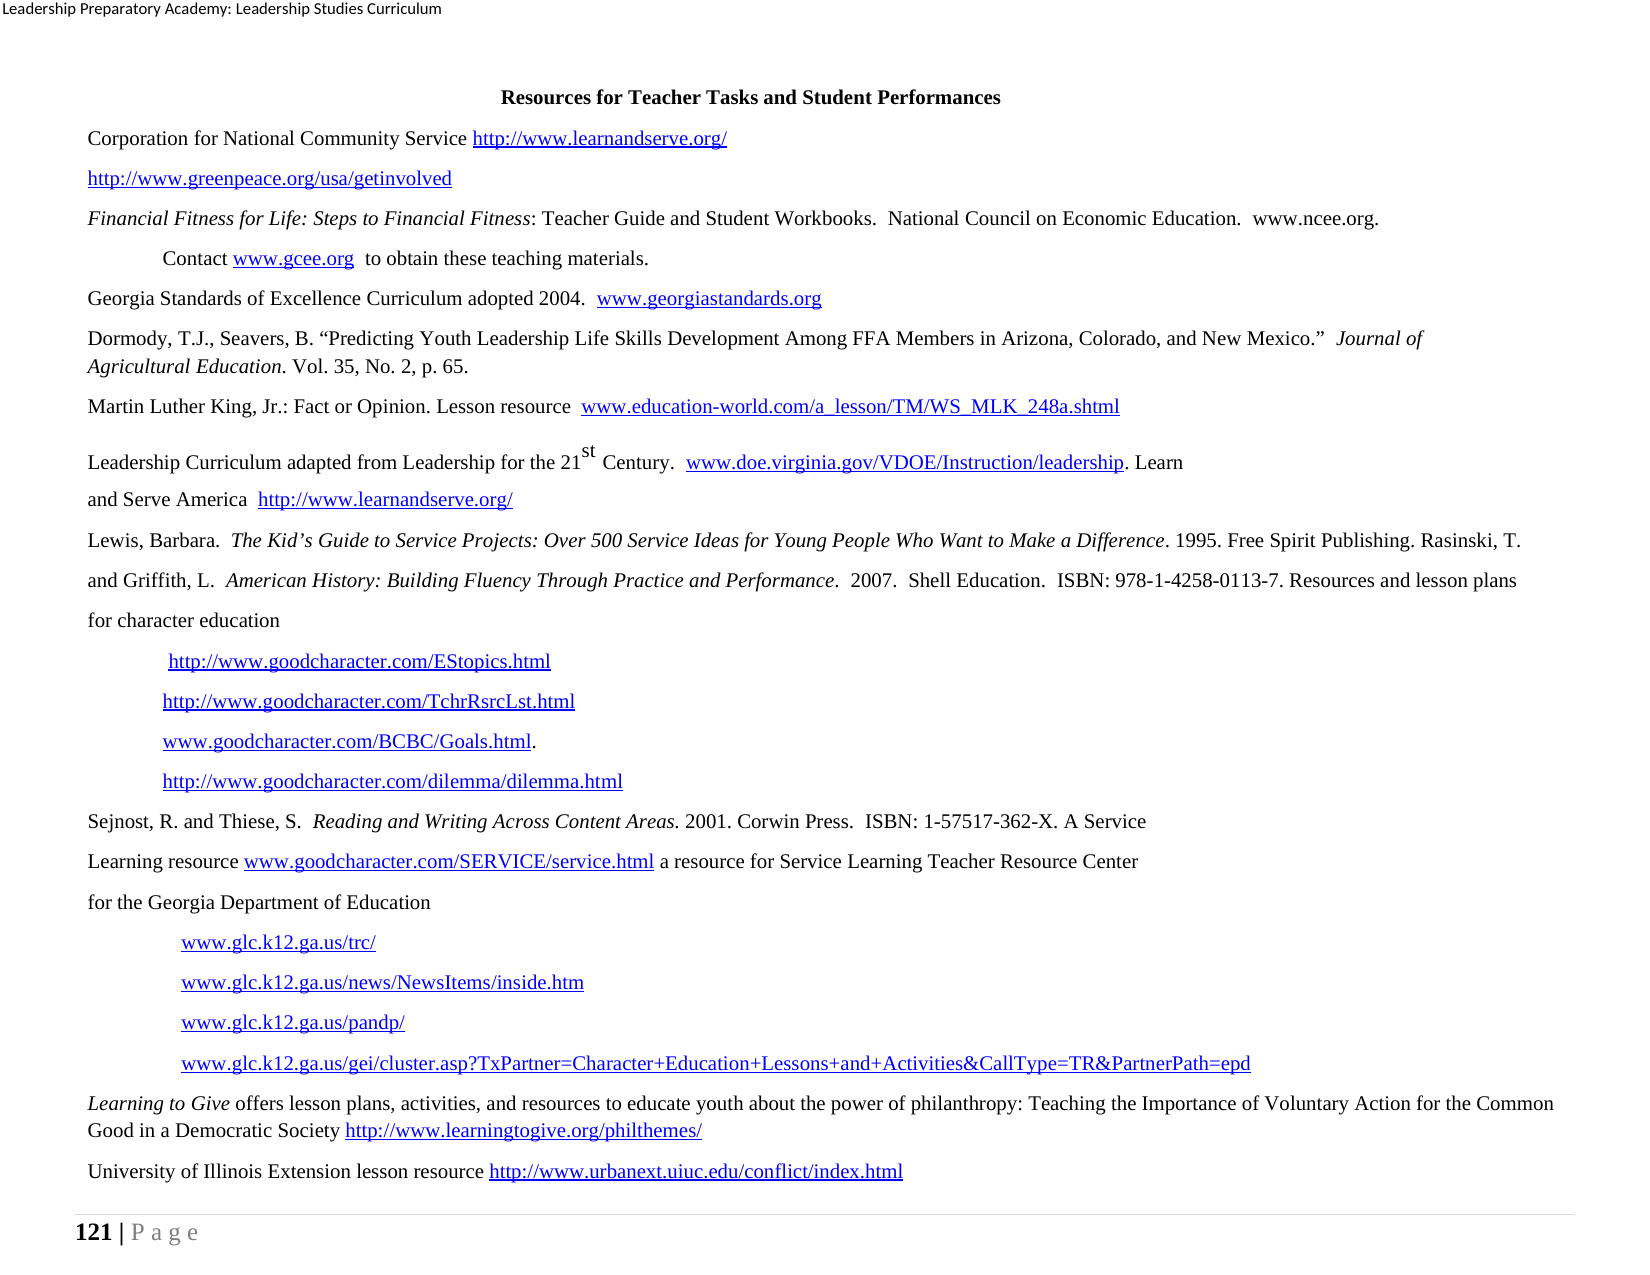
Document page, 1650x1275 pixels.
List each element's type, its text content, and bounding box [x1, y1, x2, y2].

text Martin Luther King, Jr.: Fact or Opinion. Lesson resource www.education-world.com/a_lesson/TM/WS_MLK_248a.shtml Leadership Curriculum adapted from Leadership for the 21st Century. www.doe.virginia.gov/VDOE/Instruction/leadership. Learn and Serve America http://www.learnandserve.org/ [87, 394, 1210, 511]
text Dormody, T.J., Seavers, B. “Predicting Youth Leadership Life Skills Development Among FFA Members in Arizona, Colorado, and New Mexico.” Journal of [87, 326, 1577, 350]
text University of Illinois Extension lesson resource http://www.urbanext.uiuc.edu/conflict/index.html [87, 1158, 1577, 1183]
text www.glc.k12.ga.us/trc/ www.glc.k12.ga.us/news/NewsItems/inside.htm www.glc.k12.ga.us/pandp/ [181, 930, 622, 1034]
text www.glc.k12.ga.us/gei/cluster.asp?TxPartner=Character+Education+Lessons+and+Activities&CallType=TR&PartnerPath=epd [181, 1051, 1577, 1075]
text Contact www.gcee.org to obtain these teaching materials. [162, 246, 1577, 270]
text Learning to Give offers lesson plans, activities, and resources to educate youth about the power of philanthropy: Teaching the Importance of Voluntary Action for the Common Good in a Democratic Society http://www.learningtogive.org/philthemes/ [87, 1091, 1569, 1142]
text Agricultural Education. Vol. 35, No. 2, p. 65. [87, 354, 1577, 378]
text Corporation for National Community Service http://www.learnandserve.org/ [87, 126, 1577, 150]
text Sejnost, R. and Thiese, S. Reading and Writing Across Content Areas. 2001. Corwin Press. ISBN: 1-57517-362-X. A Service Learning resource www.goodcharacter.com/SERVICE/service.html a resource for Service Learning Teacher Resource Center for the Georgia Department of Education [87, 809, 1157, 914]
text Resources for Teacher Tasks and Student Performances [501, 85, 1577, 109]
text Financial Fitness for Life: Steps to Financial Fitness: Teacher Guide and Student Workbooks. National Council on Economic Education. www.ncee.org. [87, 206, 1577, 230]
text Lewis, Barbara. The Kid’s Guide to Service Projects: Over 500 Service Ideas for Young People Who Want to Make a Difference. 1995. Free Spirit Publishing. Rasinski, T. and Griffith, L. American History: Building Fluency Through Practice and Performance. 2007. Shell Education. ISBN: 978-1-4258-0113-7. Resources and lesson plans for character education [87, 528, 1546, 632]
text Georgia Standards of Excellence Curriculum adopted 2004. www.georgiastandards.org [87, 286, 1577, 310]
text http://www.goodcharacter.com/EStopics.html http://www.goodcharacter.com/TchrRsrcLst.html www.goodcharacter.com/BCBC/Goals.html. http://www.goodcharacter.com/dilemma/dilemma.html [162, 648, 667, 793]
text http://www.greenpeace.org/usa/getinvolved [87, 166, 1577, 190]
